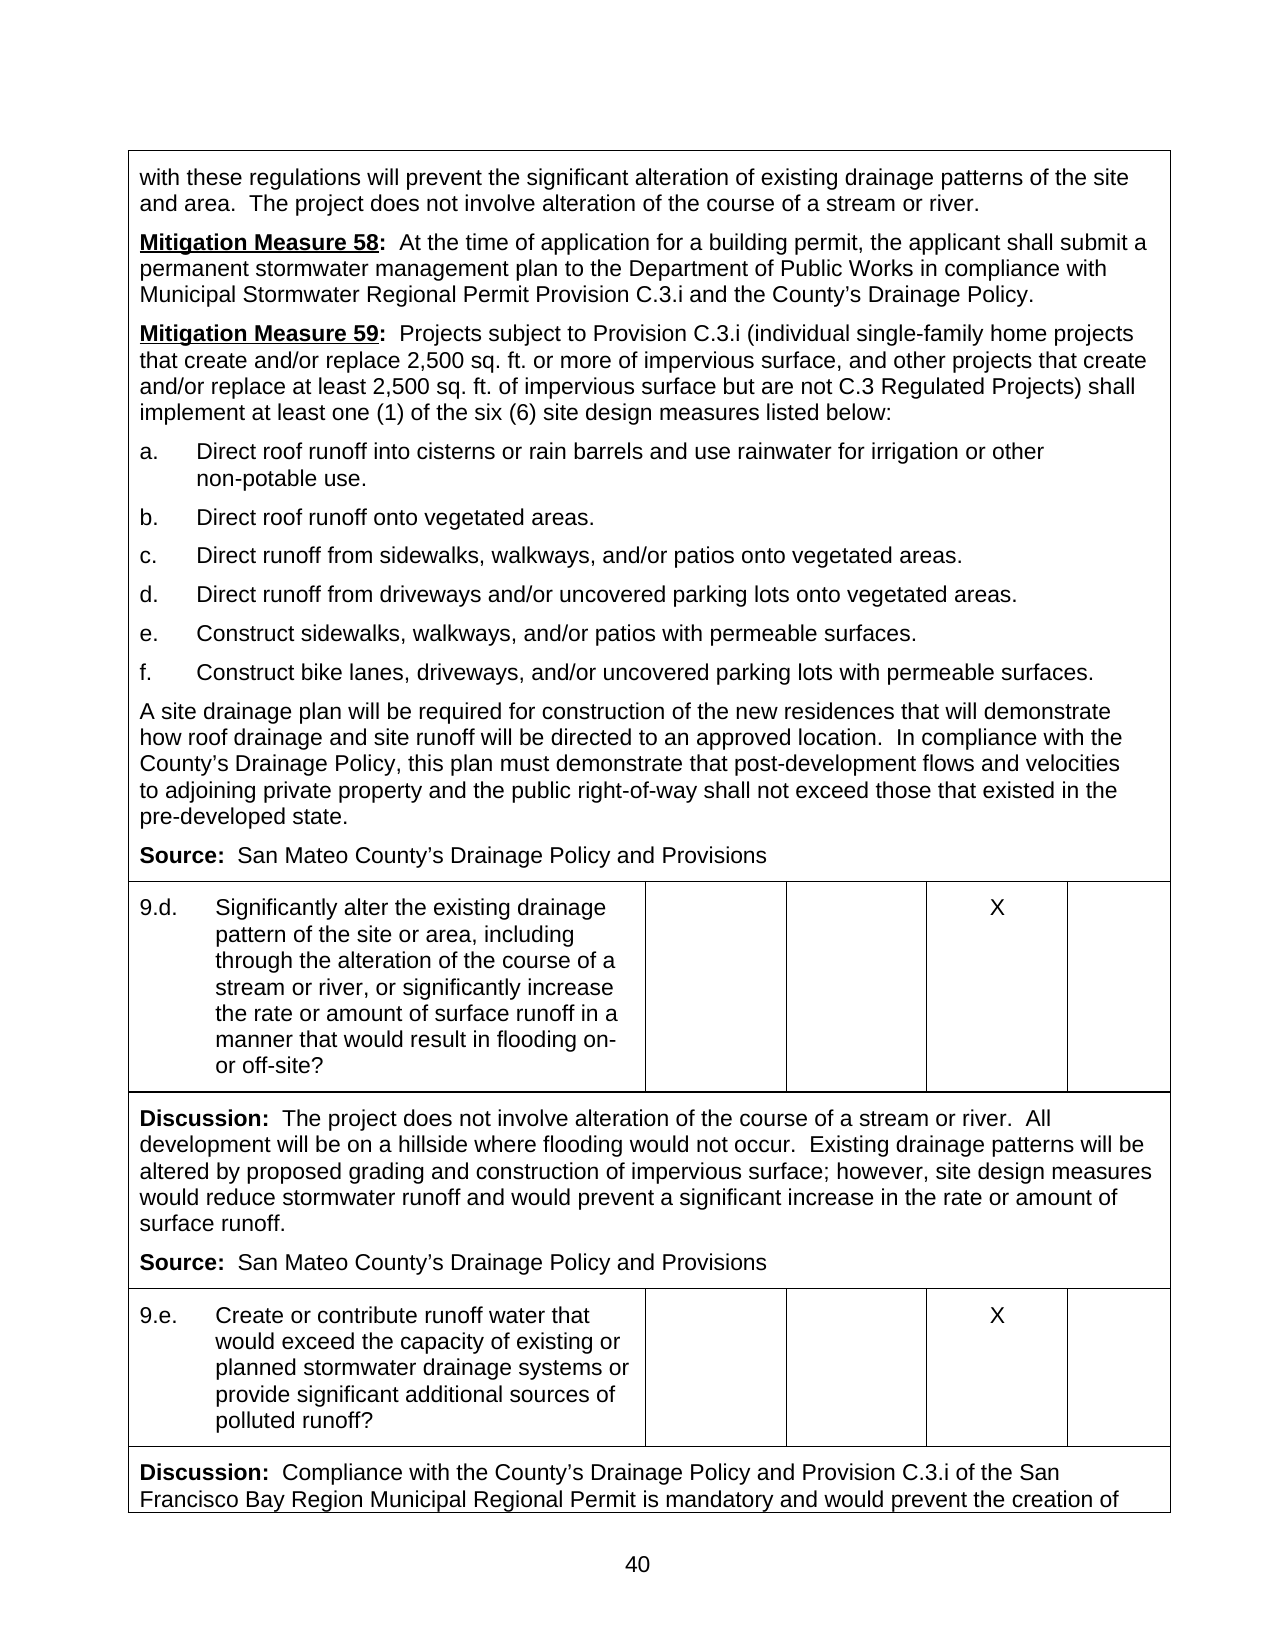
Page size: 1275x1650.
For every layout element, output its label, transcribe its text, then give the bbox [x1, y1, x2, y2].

table_cell Create or contribute runoff water that would exceed the capacity of existing or planned stormwater drainage systems or provide significant additional sources of polluted runoff? [204, 1289, 645, 1446]
table_cell Discussion: The project does not involve alteration of the course of a stream or river. All development will be on a hillside where flooding would not occur. Existing drainage patterns will be altered by proposed grading and construction of impervious surface; however, site design measures would reduce stormwater runoff and would prevent a significant increase in the rate or amount of surface runoff. Source: San Mateo County’s Drainage Policy and Provisions [129, 1093, 1170, 1288]
table_cell [646, 1289, 786, 1446]
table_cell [129, 1447, 1170, 1512]
table_cell [646, 882, 786, 1091]
table_cell 9.d. [129, 882, 204, 1091]
table_cell X [927, 1289, 1067, 1446]
table_cell [787, 882, 926, 1091]
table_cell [129, 151, 1170, 881]
table_cell [787, 1289, 926, 1446]
table_cell [1068, 1289, 1170, 1446]
table_cell 9.e. [129, 1289, 204, 1446]
table_cell [1068, 882, 1170, 1091]
table_cell X [927, 882, 1067, 1091]
table_cell Significantly alter the existing drainage pattern of the site or area, including through the alteration of the course of a stream or river, or significantly increase the rate or amount of surface runoff in a manner that would result in flooding on- or off-site? [204, 882, 645, 1091]
